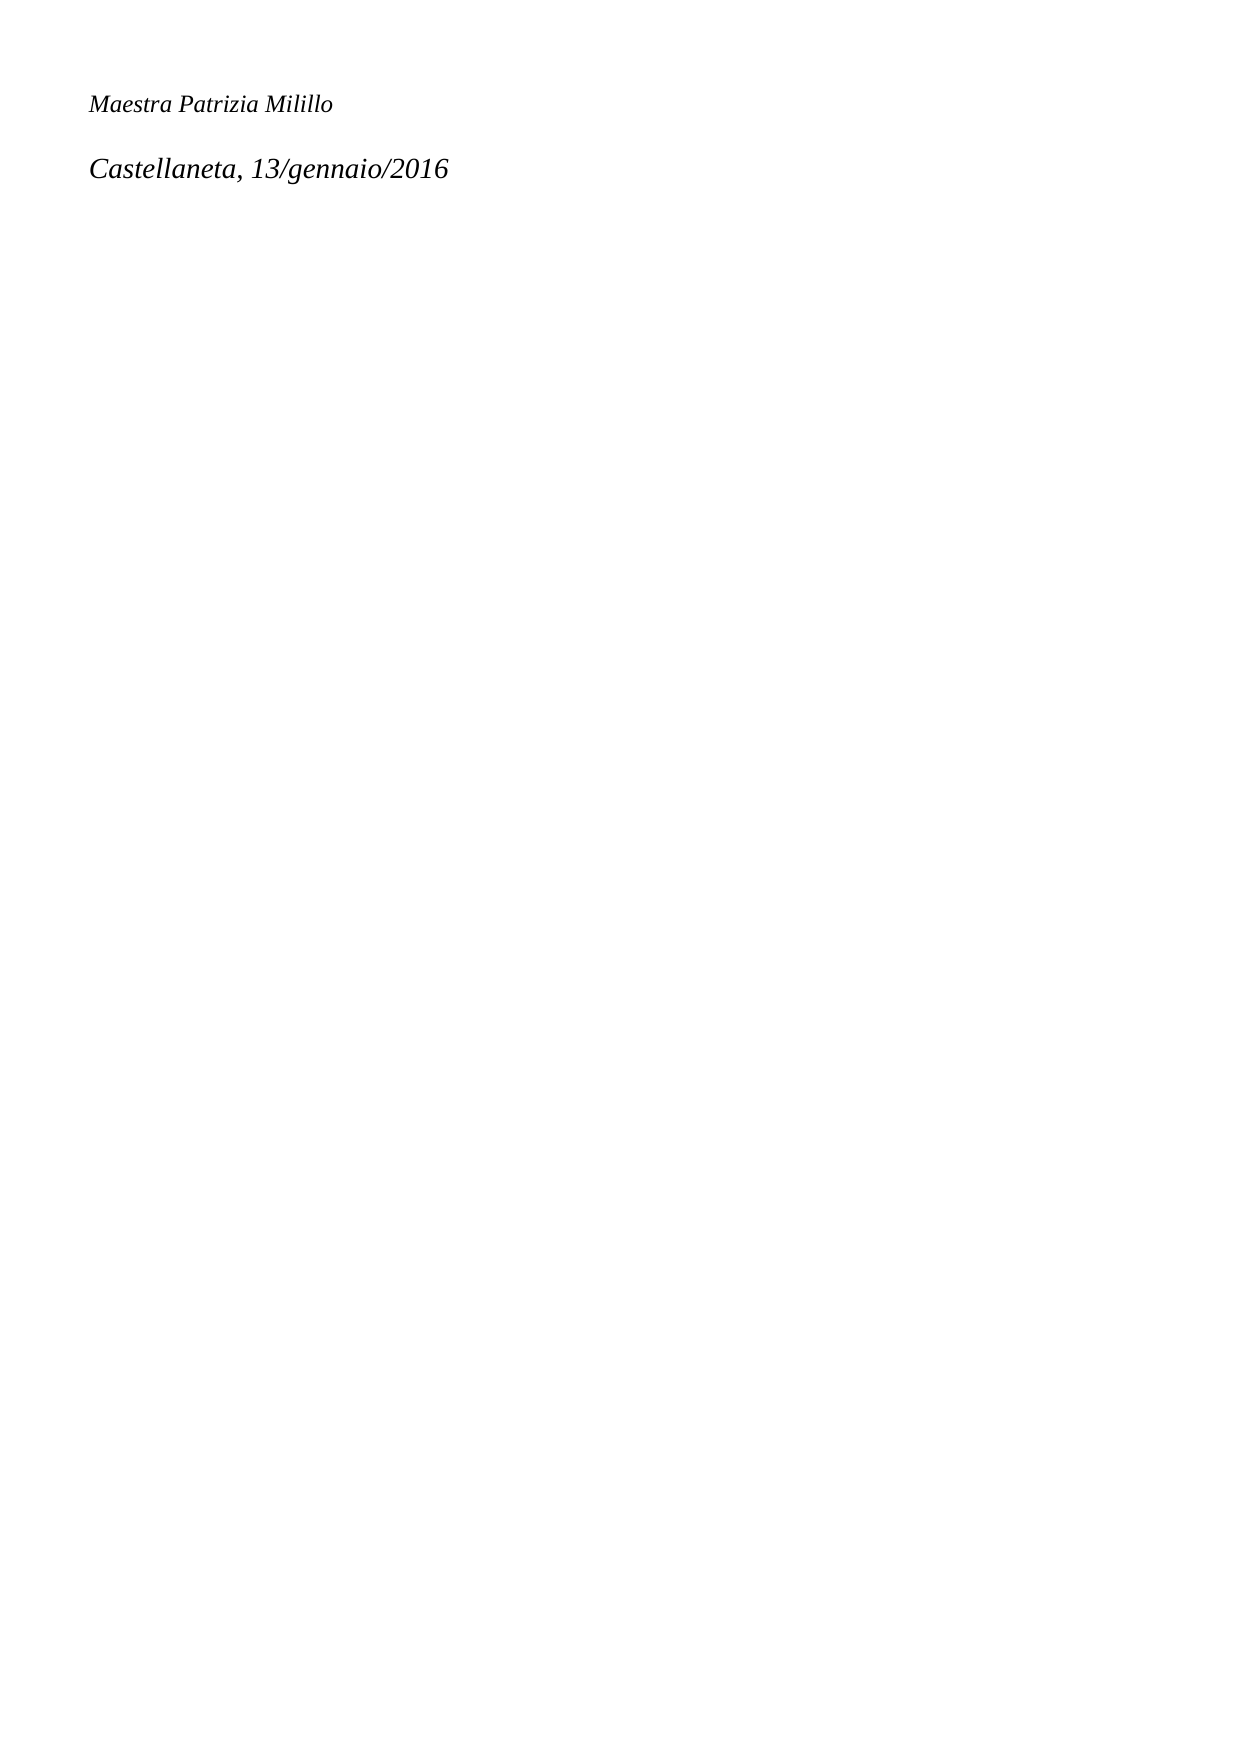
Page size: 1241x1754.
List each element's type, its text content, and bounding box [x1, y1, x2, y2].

text Castellaneta, 13/gennaio/2016 [89, 151, 1137, 184]
text Maestra Patrizia Milillo [89, 89, 1137, 117]
